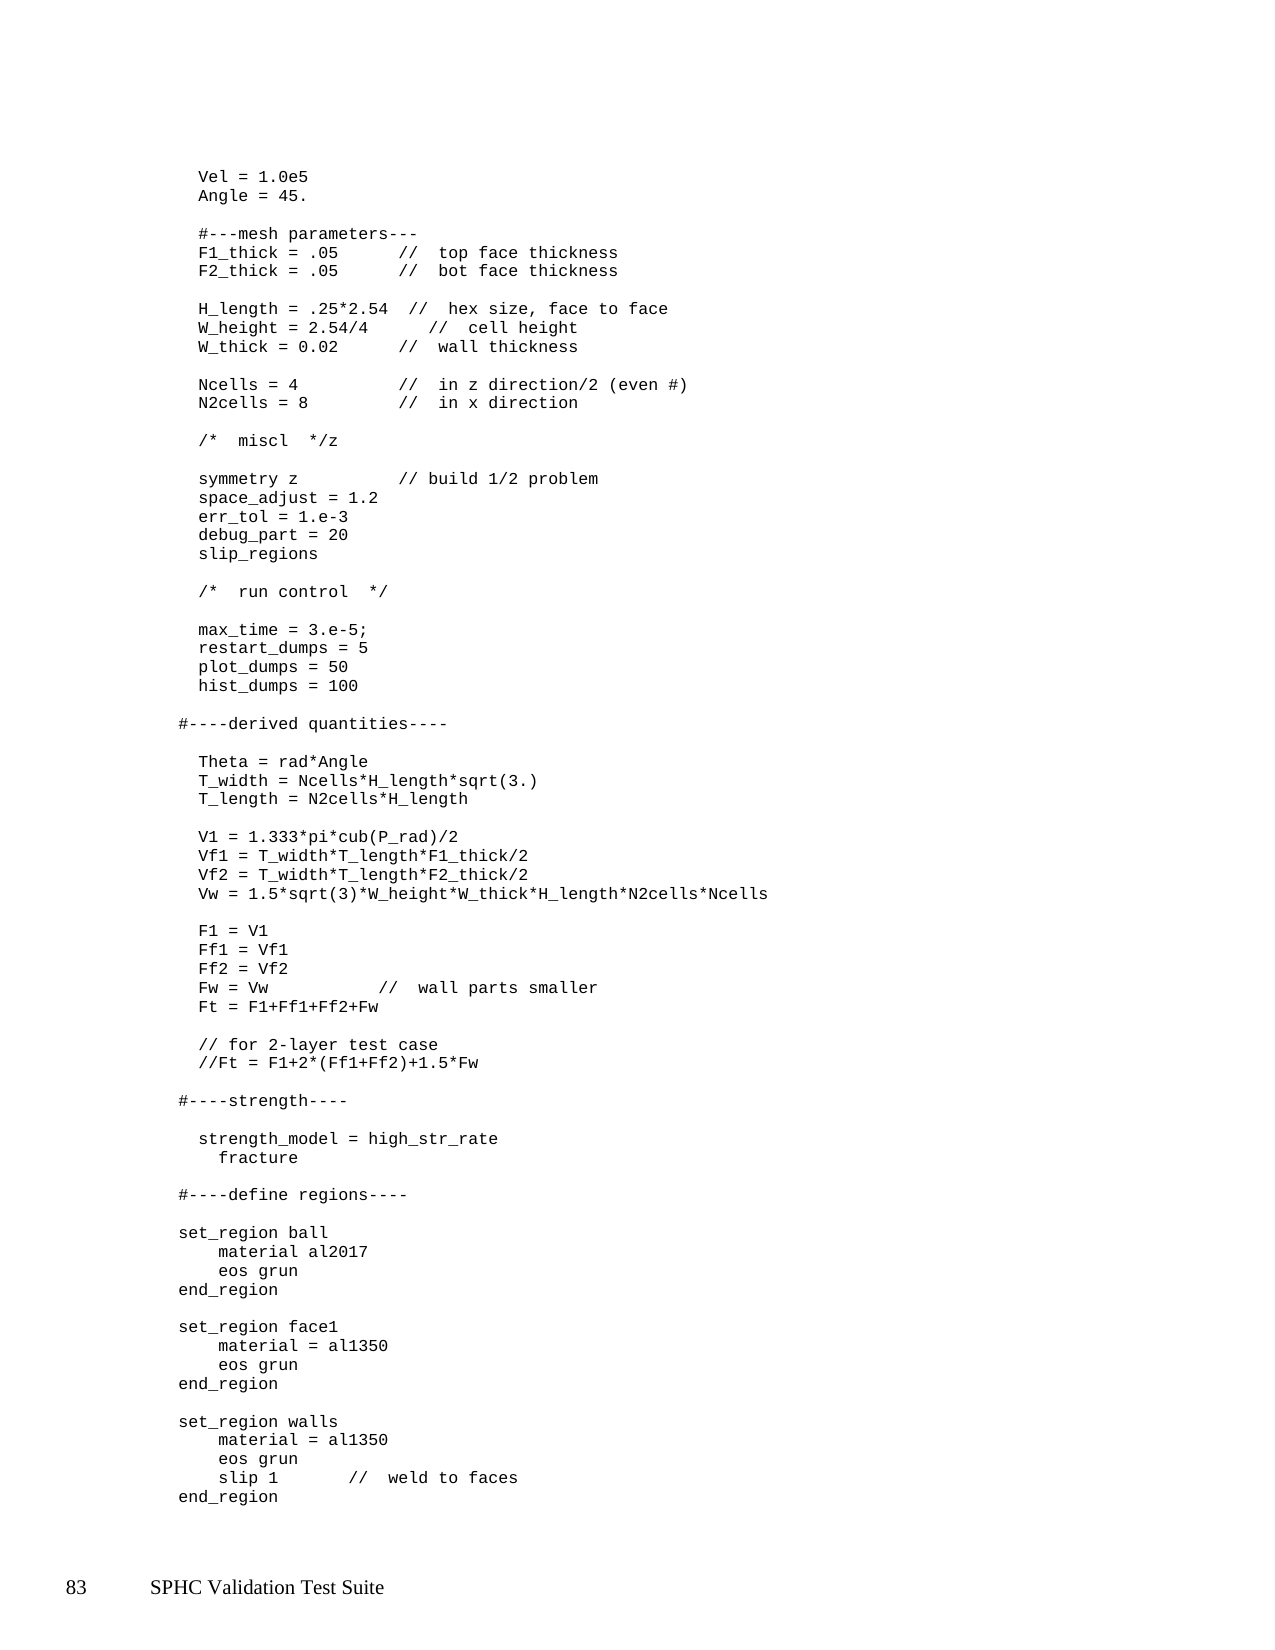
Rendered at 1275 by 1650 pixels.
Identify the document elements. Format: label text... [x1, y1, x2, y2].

text Vf2 = T_width*T_length*F2_thick/2 [178, 866, 1125, 885]
text Vw = 1.5*sqrt(3)*W_height*W_thick*H_length*N2cells*Ncells [178, 885, 1125, 904]
text debug_part = 20 [178, 527, 1125, 546]
text #----strength---- [178, 1093, 1125, 1111]
text F1 = V1 [178, 923, 1125, 942]
text end_region [178, 1375, 1125, 1394]
text eos grun [178, 1357, 1125, 1375]
text /* run control */ [178, 583, 1125, 602]
text T_width = Ncells*H_length*sqrt(3.) [178, 772, 1125, 791]
text end_region [178, 1281, 1125, 1300]
text strength_model = high_str_rate [178, 1130, 1125, 1149]
text Fw = Vw // wall parts smaller [178, 979, 1125, 998]
text material al2017 [178, 1243, 1125, 1262]
text #---mesh parameters--- [178, 225, 1125, 244]
text H_length = .25*2.54 // hex size, face to face [178, 301, 1125, 319]
text set_region walls [178, 1413, 1125, 1432]
text symmetry z // build 1/2 problem [178, 470, 1125, 489]
text err_tol = 1.e-3 [178, 508, 1125, 527]
text Vf1 = T_width*T_length*F1_thick/2 [178, 847, 1125, 866]
text #----define regions---- [178, 1187, 1125, 1206]
text set_region ball [178, 1224, 1125, 1243]
text F1_thick = .05 // top face thickness [178, 244, 1125, 263]
text set_region face1 [178, 1319, 1125, 1338]
text slip 1 // weld to faces [178, 1470, 1125, 1488]
text Ff1 = Vf1 [178, 942, 1125, 961]
text eos grun [178, 1451, 1125, 1470]
text F2_thick = .05 // bot face thickness [178, 263, 1125, 282]
text fracture [178, 1149, 1125, 1168]
text end_region [178, 1488, 1125, 1507]
text slip_regions [178, 546, 1125, 565]
text //Ft = F1+2*(Ff1+Ff2)+1.5*Fw [178, 1055, 1125, 1074]
text V1 = 1.333*pi*cub(P_rad)/2 [178, 829, 1125, 847]
text plot_dumps = 50 [178, 659, 1125, 678]
text restart_dumps = 5 [178, 640, 1125, 659]
text space_adjust = 1.2 [178, 489, 1125, 508]
text #----derived quantities---- [178, 716, 1125, 734]
text W_thick = 0.02 // wall thickness [178, 338, 1125, 357]
text Ff2 = Vf2 [178, 961, 1125, 979]
text Theta = rad*Angle [178, 753, 1125, 772]
text Ft = F1+Ff1+Ff2+Fw [178, 998, 1125, 1017]
text hist_dumps = 100 [178, 678, 1125, 697]
text Angle = 45. [178, 188, 1125, 206]
text // for 2-layer test case [178, 1036, 1125, 1055]
text eos grun [178, 1262, 1125, 1281]
text Ncells = 4 // in z direction/2 (even #) [178, 376, 1125, 395]
text T_length = N2cells*H_length [178, 791, 1125, 810]
text Vel = 1.0e5 [178, 169, 1125, 188]
text N2cells = 8 // in x direction [178, 395, 1125, 414]
text material = al1350 [178, 1432, 1125, 1451]
text /* miscl */z [178, 433, 1125, 452]
text W_height = 2.54/4 // cell height [178, 319, 1125, 338]
text material = al1350 [178, 1338, 1125, 1357]
text max_time = 3.e-5; [178, 621, 1125, 640]
